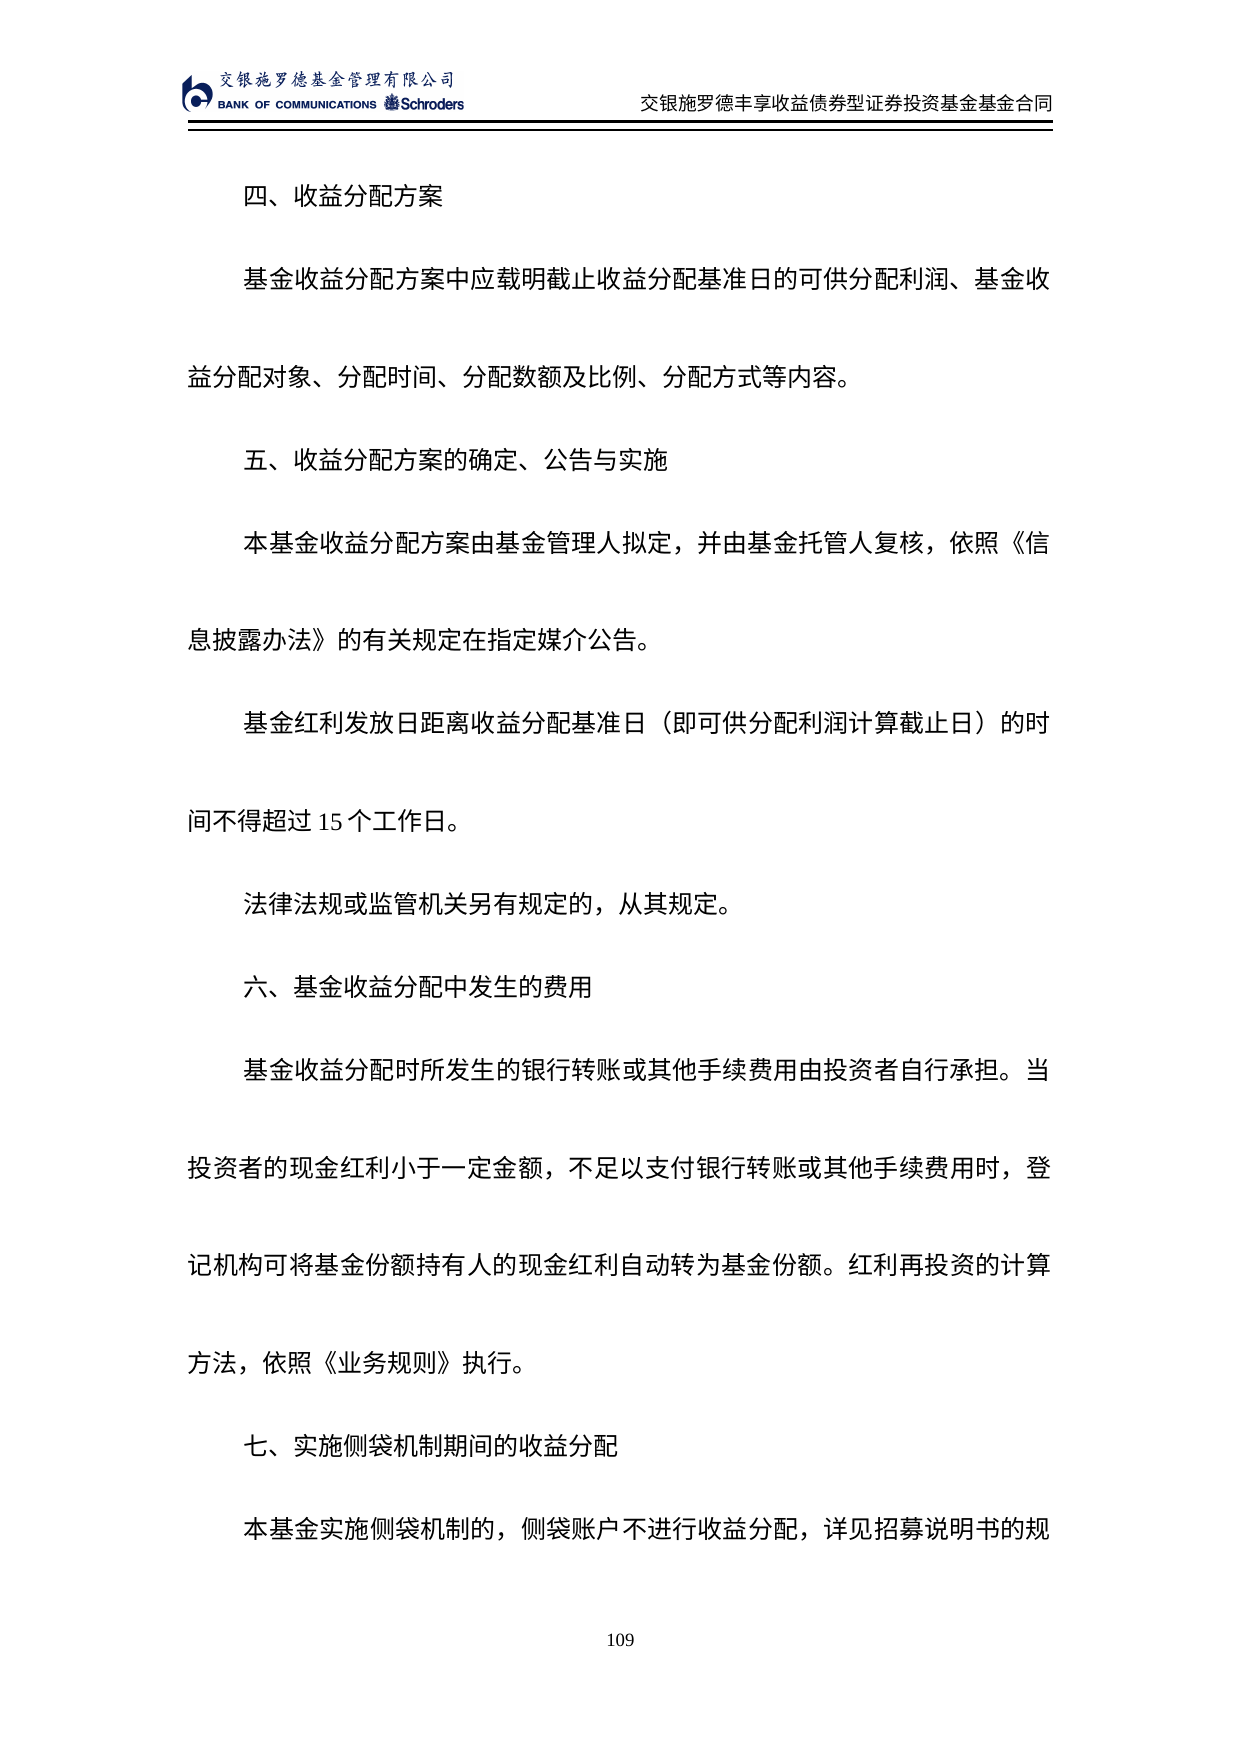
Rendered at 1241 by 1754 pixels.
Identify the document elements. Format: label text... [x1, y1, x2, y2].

text 四、收益分配方案 [187, 162, 1053, 227]
text 基金收益分配时所发生的银行转账或其他手续费用由投资者自行承担。当投资者的现金红利小于一定金额，不足以支付银行转账或其他手续费用时，登记机构可将基金份额持有人的现金红利自动转为基金份额。红利再投资的计算方法，依照《业务规则》执行。 [187, 1036, 1053, 1394]
text 法律法规或监管机关另有规定的，从其规定。 [187, 870, 1053, 935]
text 七、实施侧袋机制期间的收益分配 [187, 1412, 1053, 1477]
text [187, 1495, 1053, 1560]
text 五、收益分配方案的确定、公告与实施 [187, 426, 1053, 491]
text 基金红利发放日距离收益分配基准日（即可供分配利润计算截止日）的时间不得超过15个工作日。 [187, 689, 1053, 852]
text 基金收益分配方案中应载明截止收益分配基准日的可供分配利润、基金收益分配对象、分配时间、分配数额及比例、分配方式等内容。 [187, 245, 1053, 408]
text 本基金收益分配方案由基金管理人拟定，并由基金托管人复核，依照《信息披露办法》的有关规定在指定媒介公告。 [187, 509, 1053, 671]
picture [182, 71, 464, 112]
text 六、基金收益分配中发生的费用 [187, 953, 1053, 1018]
